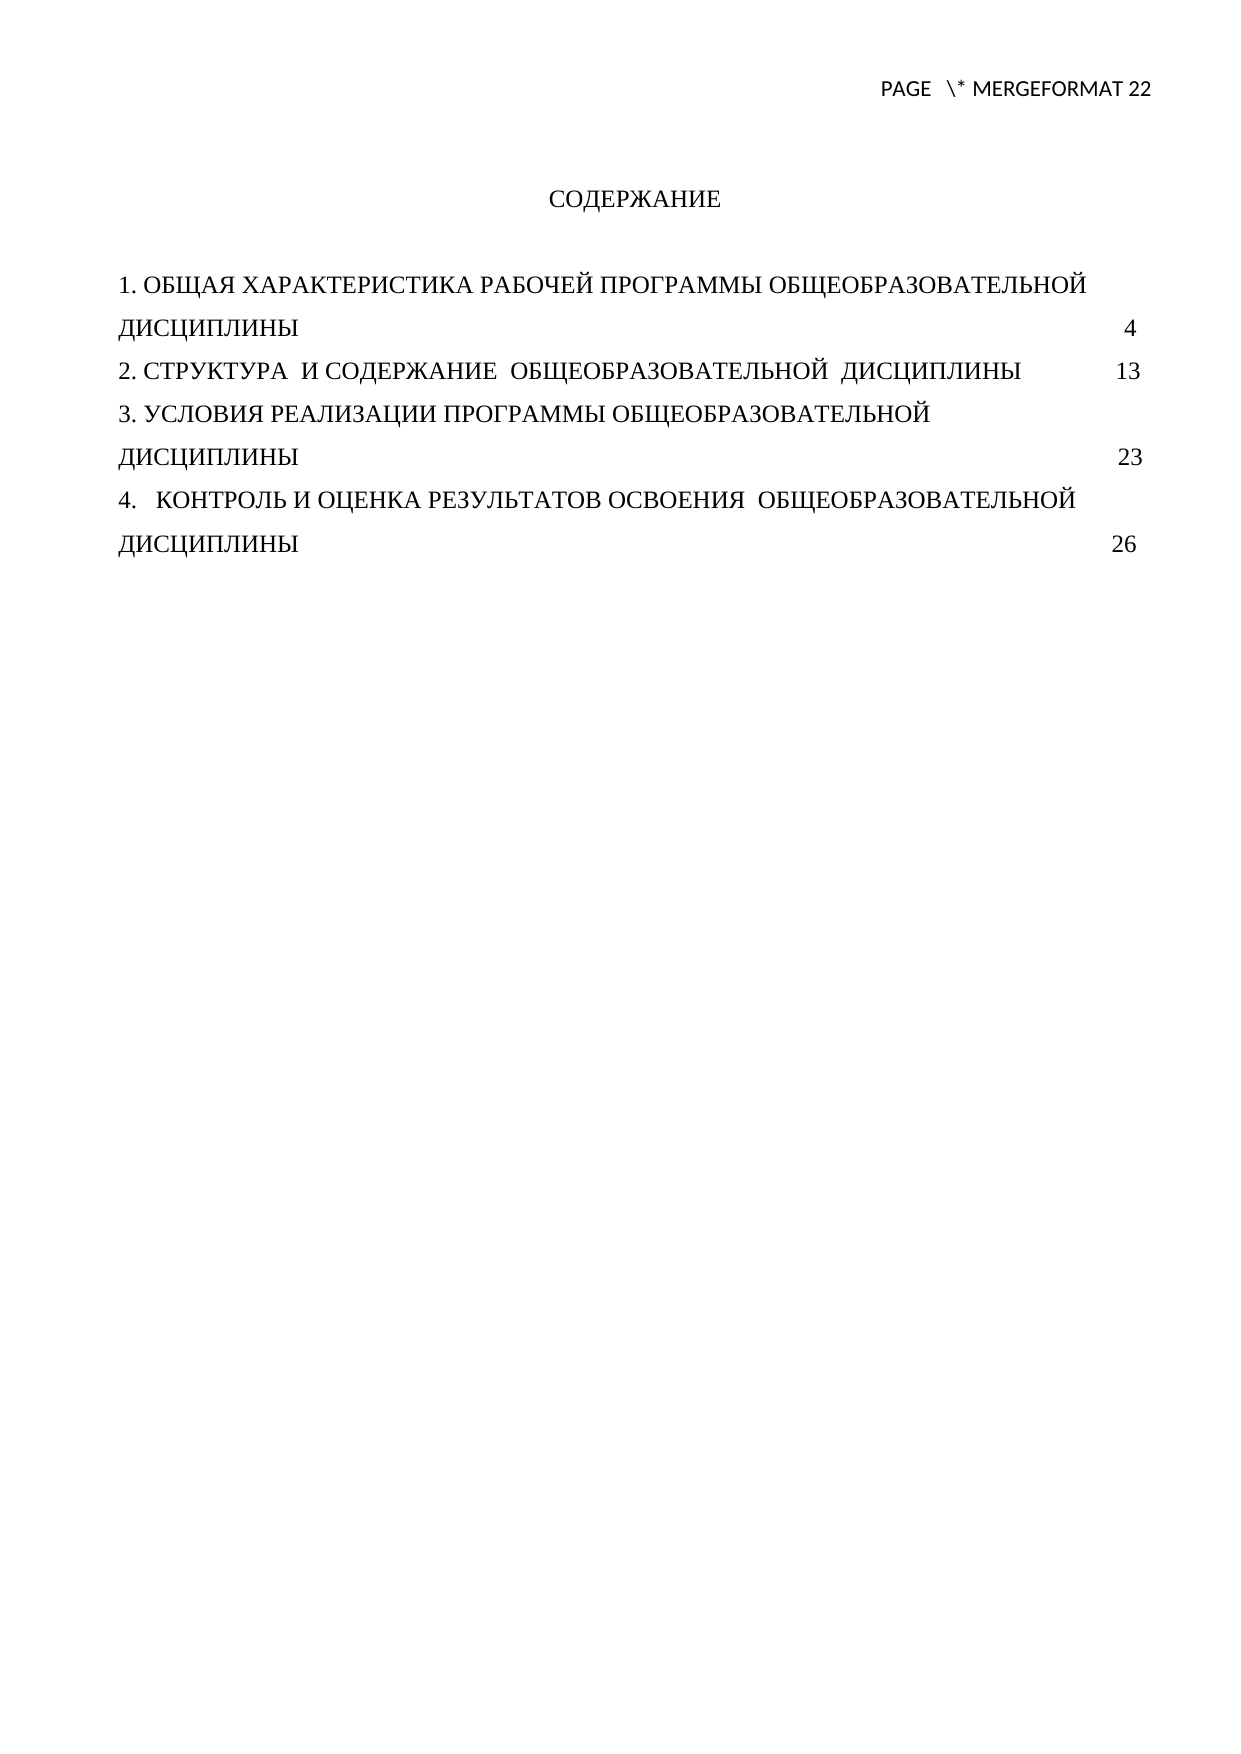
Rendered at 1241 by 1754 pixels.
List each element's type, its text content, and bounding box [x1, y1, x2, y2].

text ДИСЦИПЛИНЫ 23 [118, 442, 1152, 471]
text 1. ОБЩАЯ ХАРАКТЕРИСТИКА РАБОЧЕЙ ПРОГРАММЫ ОБЩЕОБРАЗОВАТЕЛЬНОЙ ДИСЦИПЛИНЫ 4 [118, 270, 1152, 342]
text 3. УСЛОВИЯ РЕАЛИЗАЦИИ ПРОГРАММЫ ОБЩЕОБРАЗОВАТЕЛЬНОЙ [118, 399, 1152, 428]
text 4. КОНТРОЛЬ И ОЦЕНКА РЕЗУЛЬТАТОВ ОСВОЕНИЯ ОБЩЕОБРАЗОВАТЕЛЬНОЙ [118, 486, 1152, 514]
text СОДЕРЖАНИЕ [118, 184, 1152, 212]
text 2. СТРУКТУРА И СОДЕРЖАНИЕ ОБЩЕОБРАЗОВАТЕЛЬНОЙ ДИСЦИПЛИНЫ 13 [118, 356, 1152, 385]
text ДИСЦИПЛИНЫ 26 [118, 529, 1152, 557]
